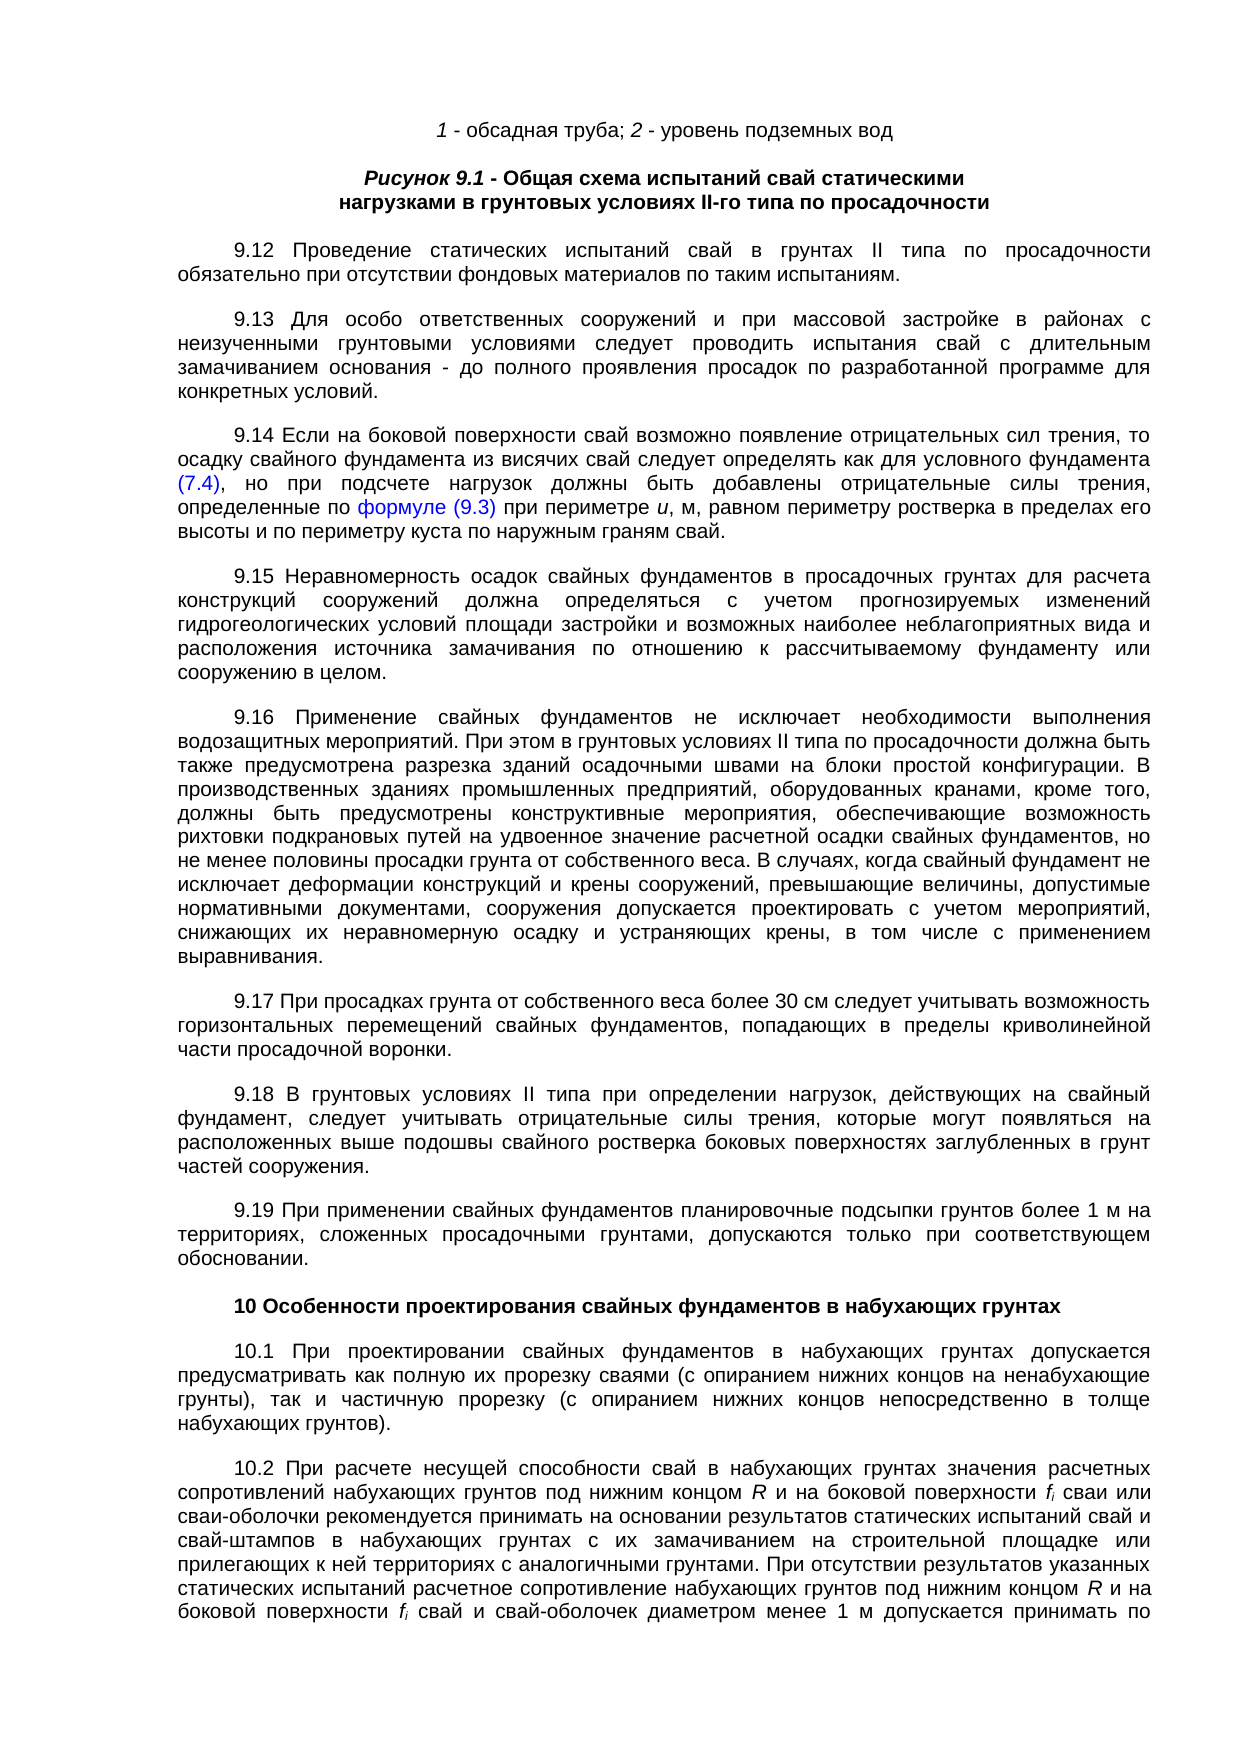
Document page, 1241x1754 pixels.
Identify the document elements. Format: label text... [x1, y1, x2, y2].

text 9.12 Проведение статических испытаний свай в грунтах II типа по просадочности обязательно при отсутствии фондовых материалов по таким испытаниям. [177, 238, 1152, 286]
text Рисунок 9.1 - Общая схема испытаний свай статическими [177, 166, 1152, 190]
text 9.16 Применение свайных фундаментов не исключает необходимости выполнения водозащитных мероприятий. При этом в грунтовых условиях II типа по просадочности должна быть также предусмотрена разрезка зданий осадочными швами на блоки простой конфигурации. В производственных зданиях промышленных предприятий, оборудованных кранами, кроме того, должны быть предусмотрены конструктивные мероприятия, обеспечивающие возможность рихтовки подкрановых путей на удвоенное значение расчетной осадки свайных фундаментов, но не менее половины просадки грунта от собственного веса. В случаях, когда свайный фундамент не исключает деформации конструкций и крены сооружений, превышающие величины, допустимые нормативными документами, сооружения допускается проектировать с учетом мероприятий, снижающих их неравномерную осадку и устраняющих крены, в том числе с применением выравнивания. [177, 704, 1152, 968]
text 9.15 Неравномерность осадок свайных фундаментов в просадочных грунтах для расчета конструкций сооружений должна определяться с учетом прогнозируемых изменений гидрогеологических условий площади застройки и возможных наиболее неблагоприятных вида и расположения источника замачивания по отношению к рассчитываемому фундаменту или сооружению в целом. [177, 564, 1152, 684]
text 9.18 В грунтовых условиях II типа при определении нагрузок, действующих на свайный фундамент, следует учитывать отрицательные силы трения, которые могут появляться на расположенных выше подошвы свайного ростверка боковых поверхностях заглубленных в грунт частей сооружения. [177, 1082, 1152, 1177]
title 10 Особенности проектирования свайных фундаментов в набухающих грунтах [177, 1294, 1152, 1318]
text 9.13 Для особо ответственных сооружений и при массовой застройке в районах с неизученными грунтовыми условиями следует проводить испытания свай с длительным замачиванием основания - до полного проявления просадок по разработанной программе для конкретных условий. [177, 307, 1152, 402]
text 9.17 При просадках грунта от собственного веса более 30 см следует учитывать возможность горизонтальных перемещений свайных фундаментов, попадающих в пределы криволинейной части просадочной воронки. [177, 989, 1152, 1061]
text 9.19 При применении свайных фундаментов планировочные подсыпки грунтов более 1 м на территориях, сложенных просадочными грунтами, допускаются только при соответствующем обосновании. [177, 1198, 1152, 1270]
text 9.14 Если на боковой поверхности свай возможно появление отрицательных сил трения, то осадку свайного фундамента из висячих свай следует определять как для условного фундамента (7.4), но при подсчете нагрузок должны быть добавлены отрицательные силы трения, определенные по формуле (9.3) при периметре u, м, равном периметру ростверка в пределах его высоты и по периметру куста по наружным граням свай. [177, 423, 1152, 543]
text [177, 1456, 1152, 1623]
text нагрузками в грунтовых условиях II-го типа по просадочности [177, 190, 1152, 214]
text 1 - обсадная труба; 2 - уровень подземных вод [177, 118, 1152, 142]
text 10.1 При проектировании свайных фундаментов в набухающих грунтах допускается предусматривать как полную их прорезку сваями (с опиранием нижних концов на ненабухающие грунты), так и частичную прорезку (с опиранием нижних концов непосредственно в толще набухающих грунтов). [177, 1339, 1152, 1435]
